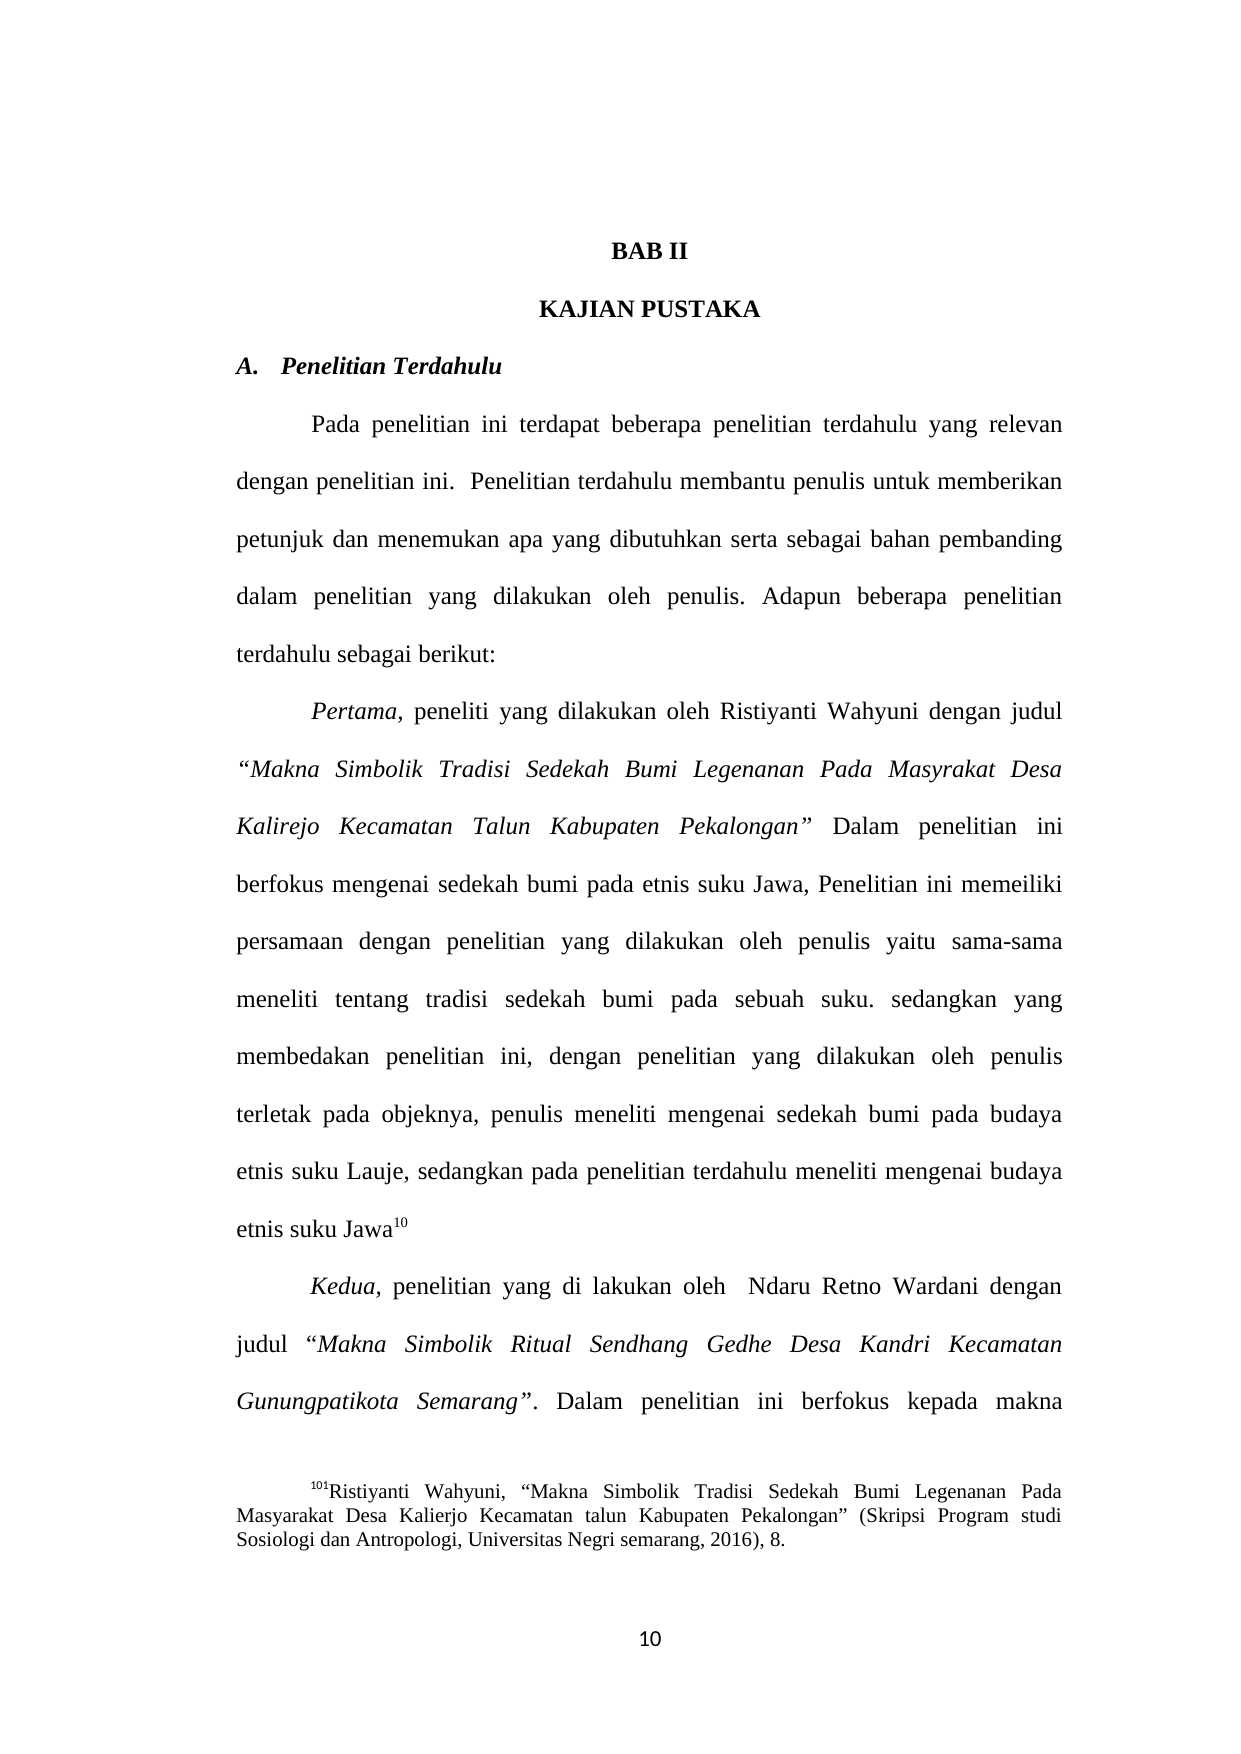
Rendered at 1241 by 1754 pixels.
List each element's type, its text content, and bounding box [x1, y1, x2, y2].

text BAB II [236, 236, 1063, 265]
text KAJIAN PUSTAKA [236, 294, 1063, 322]
text Pada penelitian ini terdapat beberapa penelitian terdahulu yang relevan dengan penelitian ini. Penelitian terdahulu membantu penulis untuk memberikan petunjuk dan menemukan apa yang dibutuhkan serta sebagai bahan pembanding dalam penelitian yang dilakukan oleh penulis. Adapun beberapa penelitian terdahulu sebagai berikut: [236, 409, 1063, 667]
list Penelitian Terdahulu [236, 351, 1063, 380]
text Pertama, peneliti yang dilakukan oleh Ristiyanti Wahyuni dengan judul “Makna Simbolik Tradisi Sedekah Bumi Legenanan Pada Masyrakat Desa Kalirejo Kecamatan Talun Kabupaten Pekalongan” Dalam penelitian ini berfokus mengenai sedekah bumi pada etnis suku Jawa, Penelitian ini memeiliki persamaan dengan penelitian yang dilakukan oleh penulis yaitu sama-sama meneliti tentang tradisi sedekah bumi pada sebuah suku. sedangkan yang membedakan penelitian ini, dengan penelitian yang dilakukan oleh penulis terletak pada objeknya, penulis meneliti mengenai sedekah bumi pada budaya etnis suku Lauje, sedangkan pada penelitian terdahulu meneliti mengenai budaya etnis suku Jawa [236, 696, 1063, 1242]
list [236, 1271, 1063, 1415]
